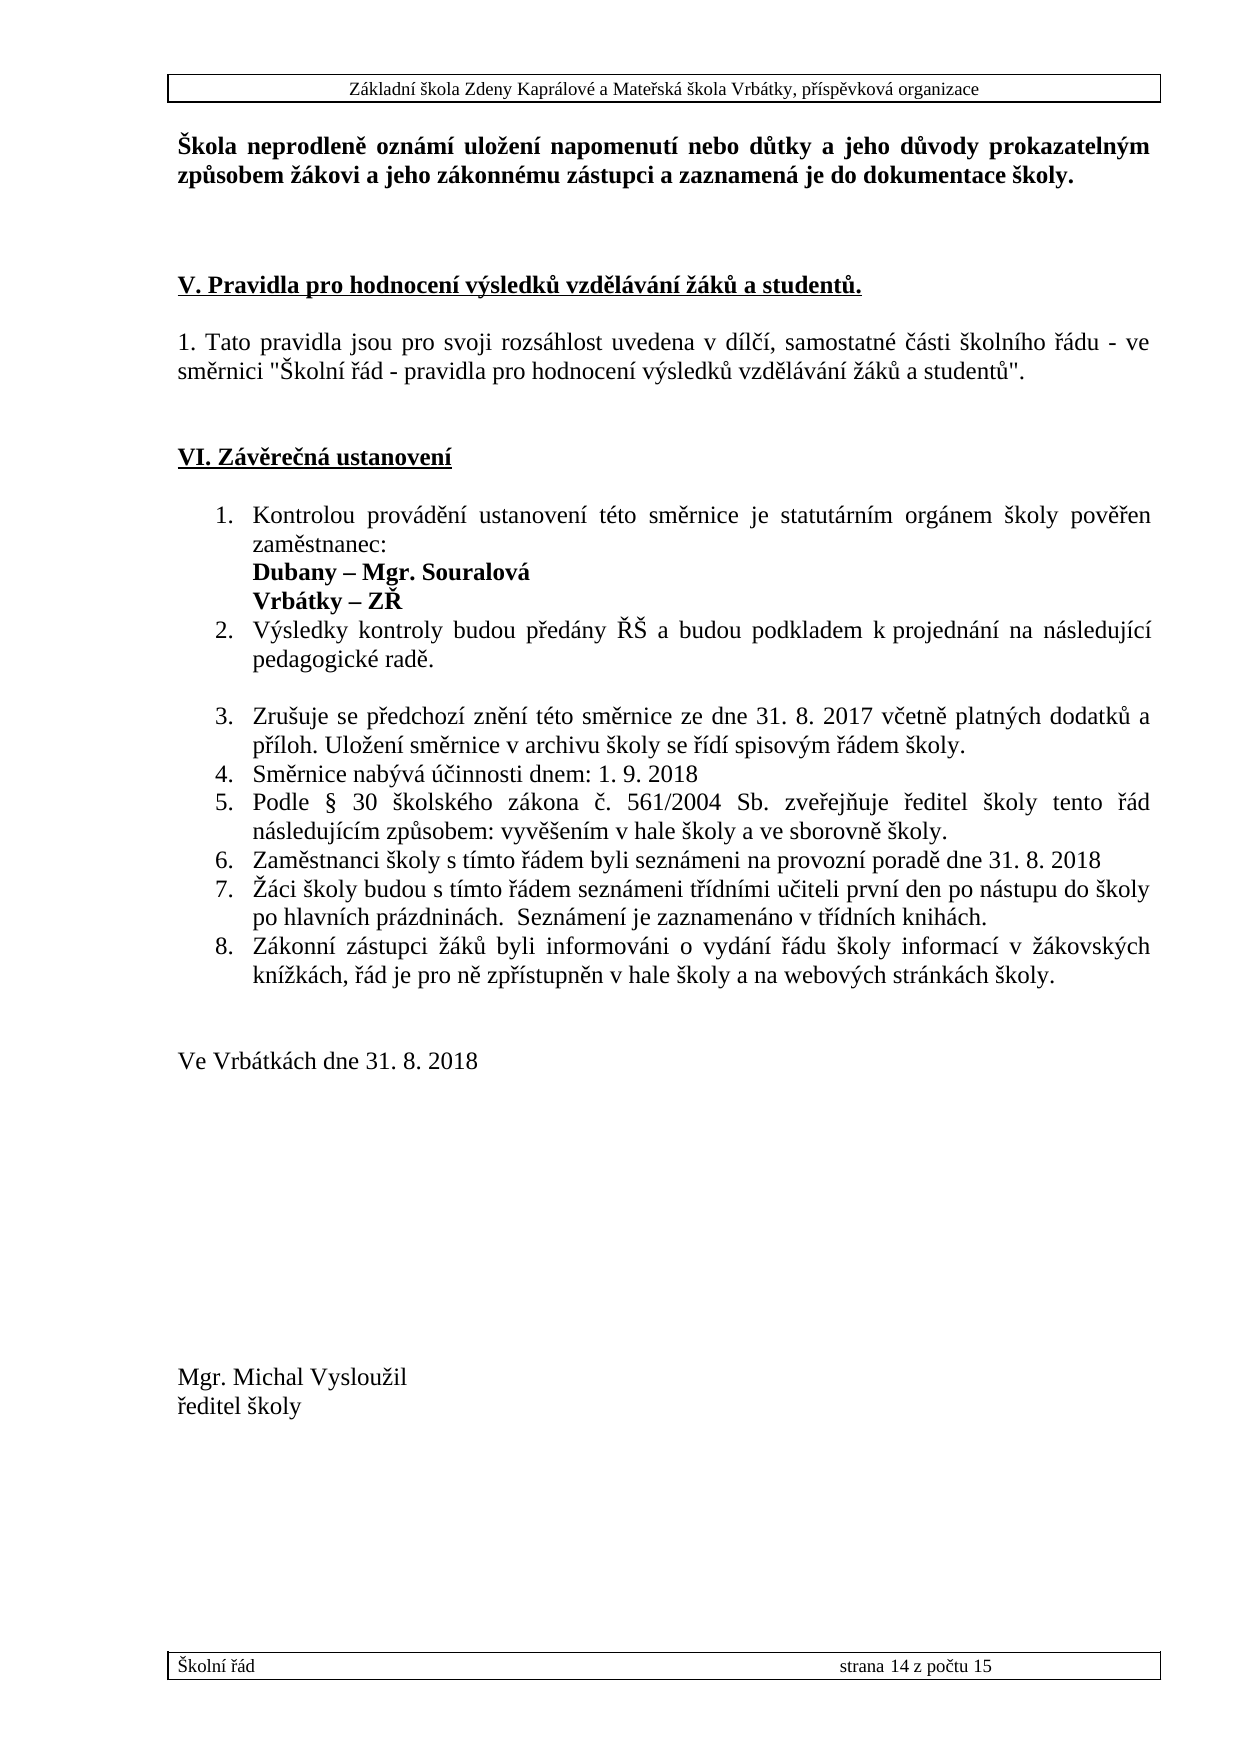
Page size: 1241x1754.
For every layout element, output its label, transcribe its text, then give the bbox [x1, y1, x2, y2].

text ředitel školy [177, 1391, 1152, 1420]
list Zrušuje se předchozí znění této směrnice ze dne 31. 8. 2017 včetně platných dodatků a příloh. Uložení směrnice v archivu školy se řídí spisovým řádem školy. [215, 701, 1152, 759]
list Kontrolou provádění ustanovení této směrnice je statutárním orgánem školy pověřen zaměstnanec: [215, 500, 1152, 557]
list Podle § 30 školského zákona č. 561/2004 Sb. zveřejňuje ředitel školy tento řád následujícím způsobem: vyvěšením v hale školy a ve sborovně školy. [215, 787, 1152, 845]
list Směrnice nabývá účinnosti dnem: 1. 9. 2018 [215, 759, 1152, 787]
text V. Pravidla pro hodnocení výsledků vzdělávání žáků a studentů. [177, 270, 1152, 299]
text 1. Tato pravidla jsou pro svoji rozsáhlost uvedena v dílčí, samostatné části školního řádu - ve směrnici "Školní řád - pravidla pro hodnocení výsledků vzdělávání žáků a studentů". [177, 327, 1152, 385]
text Ve Vrbátkách dne 31. 8. 2018 [177, 1046, 1152, 1075]
list Výsledky kontroly budou předány ŘŠ a budou podkladem k projednání na následující pedagogické radě. [215, 615, 1152, 672]
list Zaměstnanci školy s tímto řádem byli seznámeni na provozní poradě dne 31. 8. 2018 [215, 845, 1152, 874]
list Zákonní zástupci žáků byli informováni o vydání řádu školy informací v žákovských knížkách, řád je pro ně zpřístupněn v hale školy a na webových stránkách školy. [215, 931, 1152, 989]
text VI. Závěrečná ustanovení [177, 442, 1152, 471]
text Vrbátky – ZŘ [252, 586, 1152, 615]
text Škola neprodleně oznámí uložení napomenutí nebo důtky a jeho důvody prokazatelným způsobem žákovi a jeho zákonnému zástupci a zaznamená je do dokumentace školy. [177, 131, 1152, 189]
list Žáci školy budou s tímto řádem seznámeni třídními učiteli první den po nástupu do školy po hlavních prázdninách. Seznámení je zaznamenáno v třídních knihách. [215, 874, 1152, 931]
text Mgr. Michal Vysloužil [177, 1362, 1152, 1391]
text Dubany – Mgr. Souralová [252, 557, 1152, 586]
